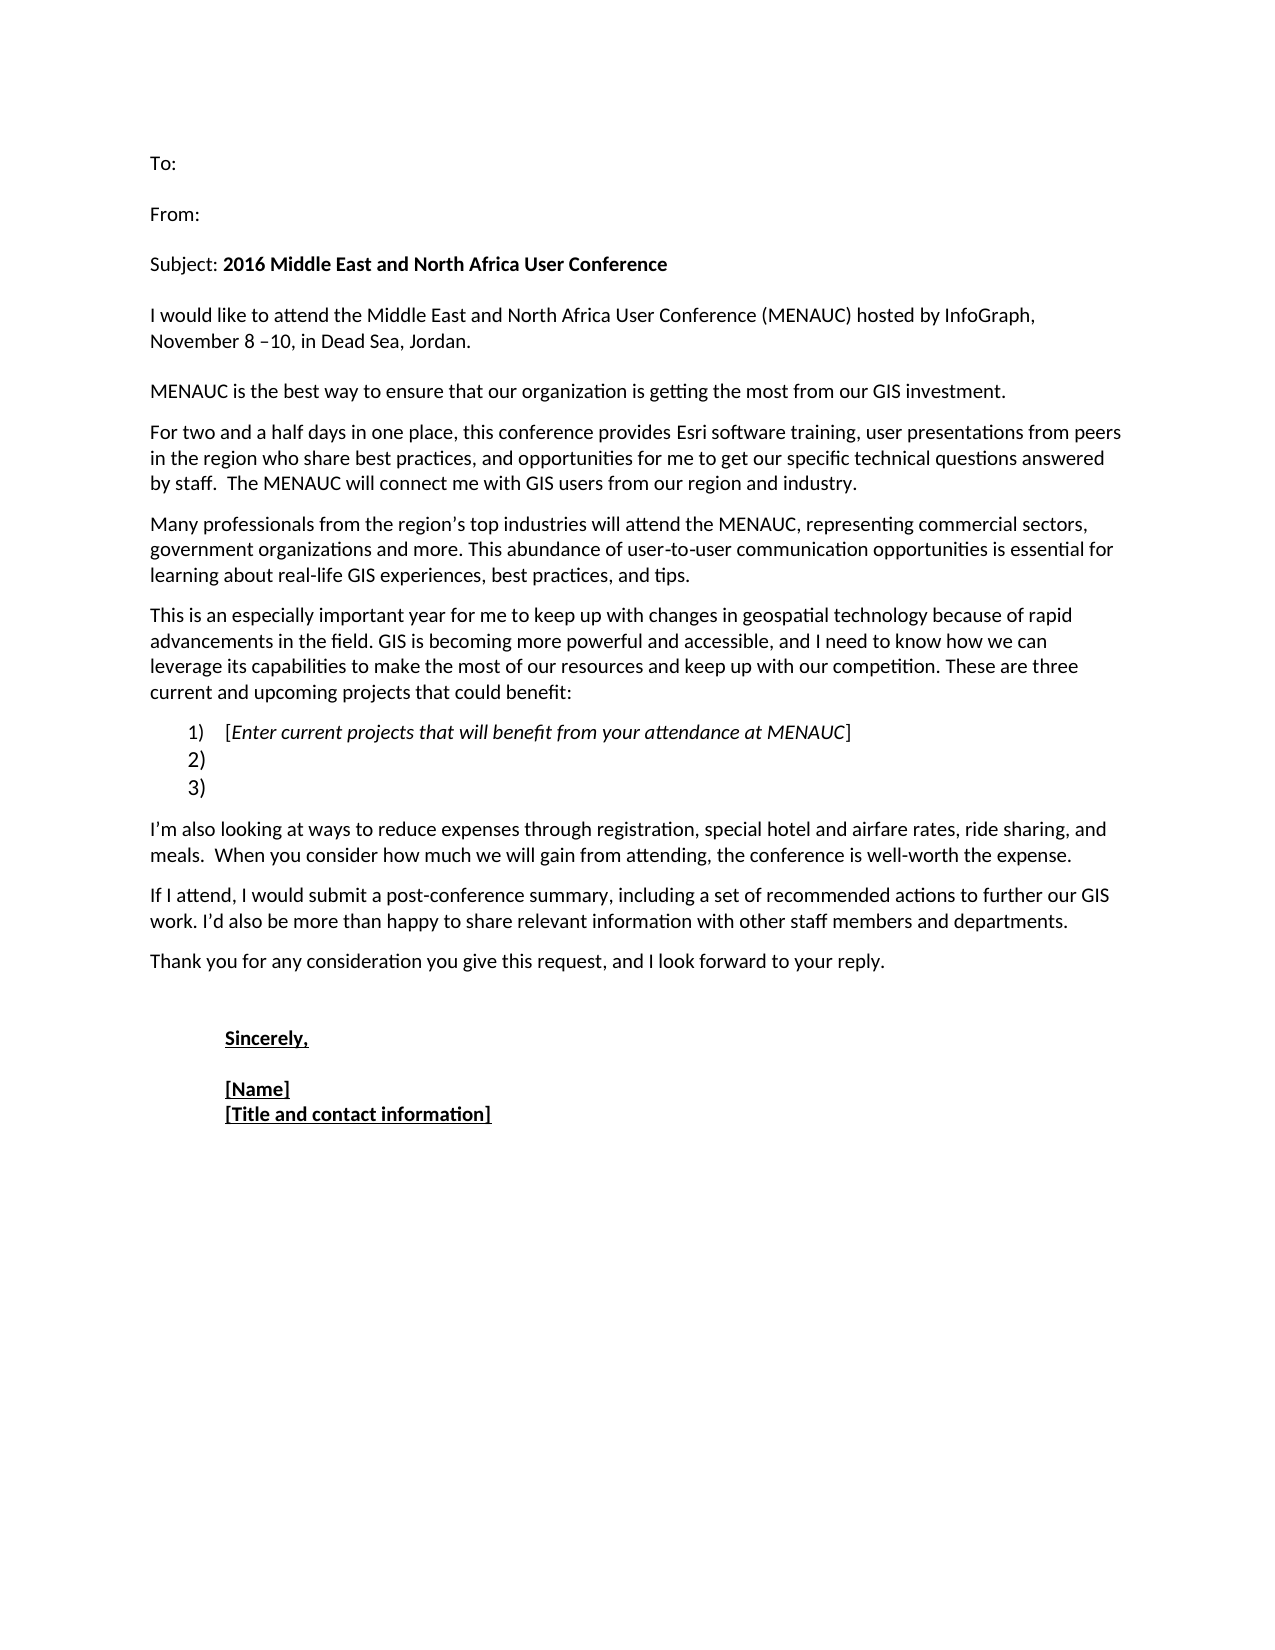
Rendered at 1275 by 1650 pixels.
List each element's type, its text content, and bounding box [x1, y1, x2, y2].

text This is an especially important year for me to keep up with changes in geospatial technology because of rapid advancements in the field. GIS is becoming more powerful and accessible, and I need to know how we can leverage its capabilities to make the most of our resources and keep up with our competition. These are three current and upcoming projects that could benefit: [150, 603, 1125, 704]
text I’m also looking at ways to reduce expenses through registration, special hotel and airfare rates, ride sharing, and meals. When you consider how much we will gain from attending, the conference is well-worth the expense. [150, 816, 1125, 867]
text Thank you for any consideration you give this request, and I look forward to your reply. [150, 949, 1125, 974]
text For two and a half days in one place, this conference provides Esri software training, user presentations from peers in the region who share best practices, and opportunities for me to get our specific technical questions answered by staff. The MENAUC will connect me with GIS users from our region and industry. [150, 419, 1125, 496]
text MENAUC is the best way to ensure that our organization is getting the most from our GIS investment. [150, 379, 1125, 404]
text Subject: 2016 Middle East and North Africa User Conference [150, 252, 1125, 277]
text [Name] [225, 1076, 1125, 1101]
text From: [150, 201, 1125, 226]
text To: [150, 150, 1125, 175]
list [Enter current projects that will benefit from your attendance at MENAUC] [187, 719, 1125, 745]
text Sincerely, [225, 1025, 1125, 1050]
text I would like to attend the Middle East and North Africa User Conference (MENAUC) hosted by InfoGraph, November 8 –10, in Dead Sea, Jordan. [150, 302, 1125, 353]
text If I attend, I would submit a post-conference summary, including a set of recommended actions to further our GIS work. I’d also be more than happy to share relevant information with other staff members and departments. [150, 882, 1125, 933]
text Many professionals from the region’s top industries will attend the MENAUC, representing commercial sectors, government organizations and more. This abundance of user‐to‐user communication opportunities is essential for learning about real-life GIS experiences, best practices, and tips. [150, 511, 1125, 587]
text [Title and contact information] [225, 1101, 1125, 1127]
